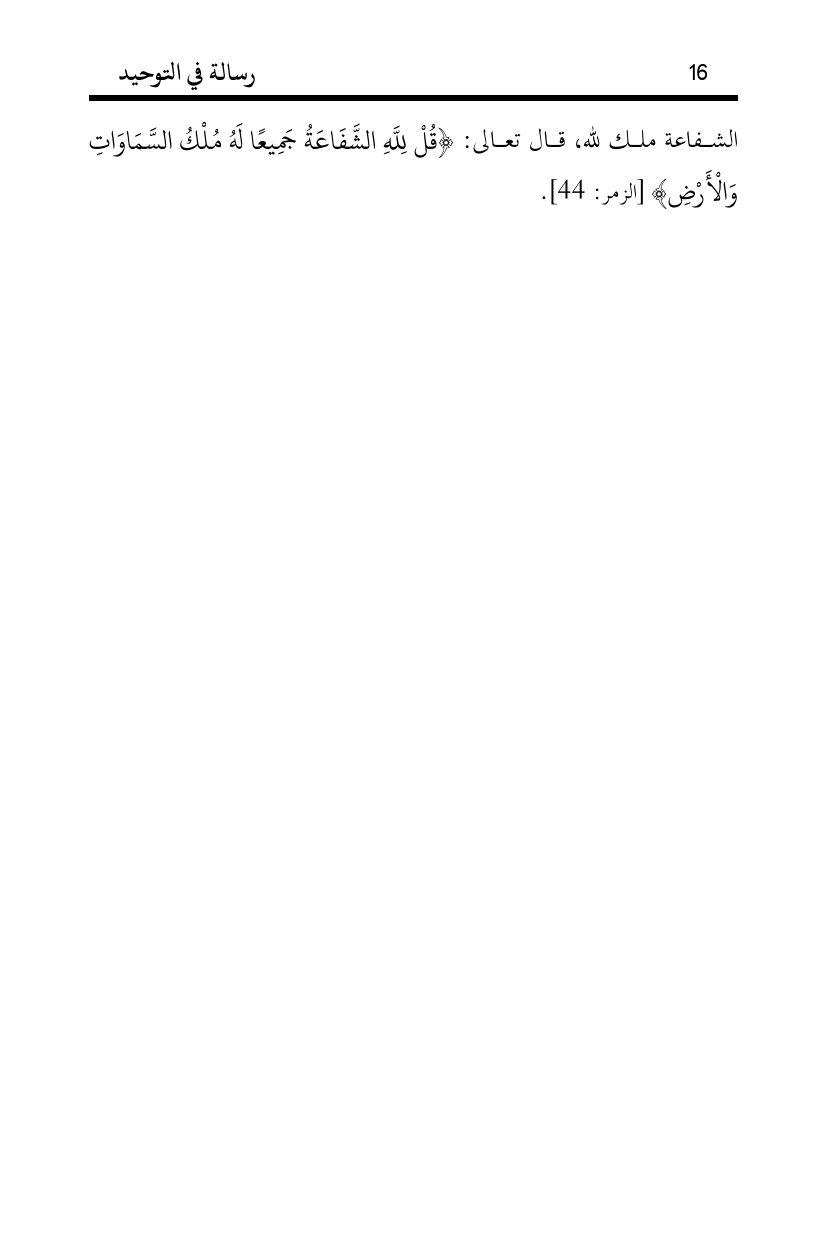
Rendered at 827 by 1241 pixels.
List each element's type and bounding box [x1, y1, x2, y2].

text [89, 115, 738, 218]
